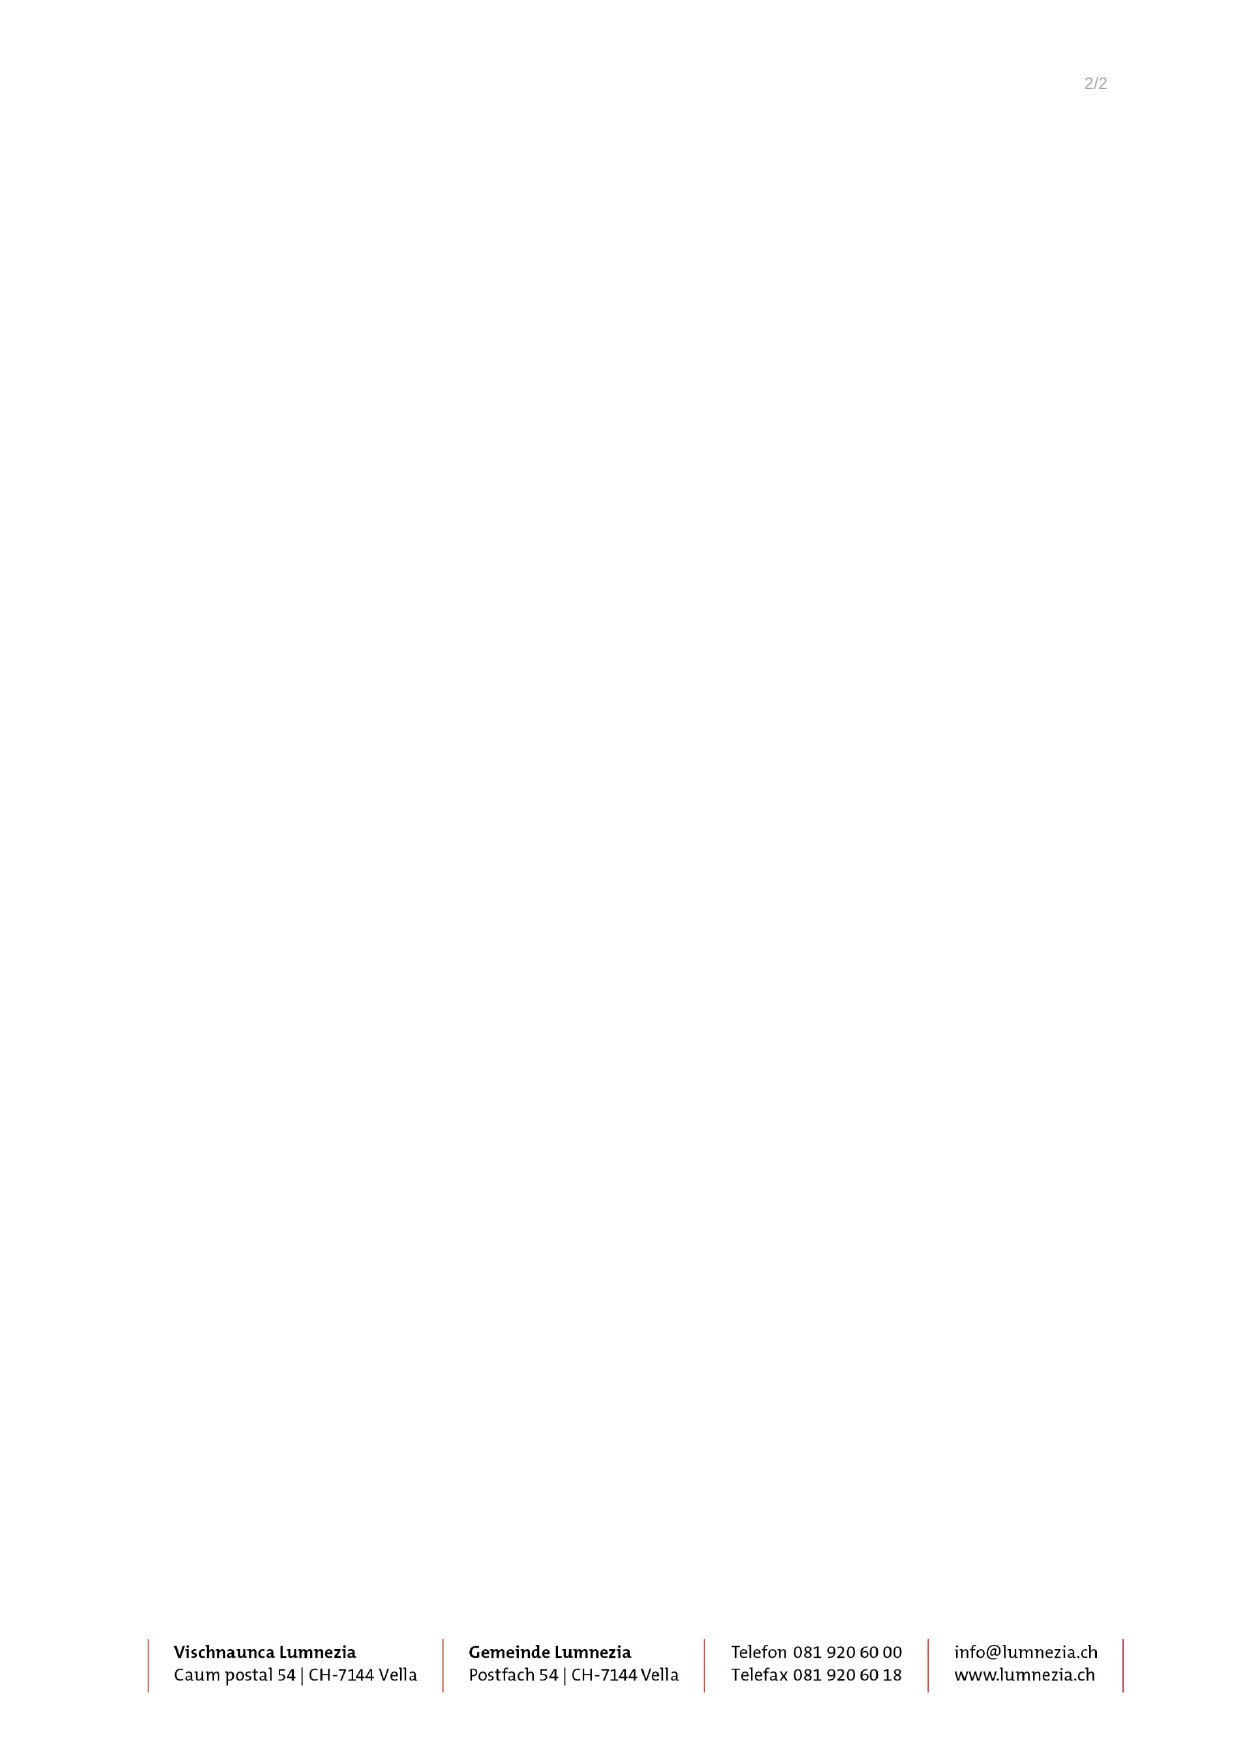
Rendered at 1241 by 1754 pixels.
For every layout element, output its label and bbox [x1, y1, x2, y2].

picture [0, 1626, 1241, 1754]
